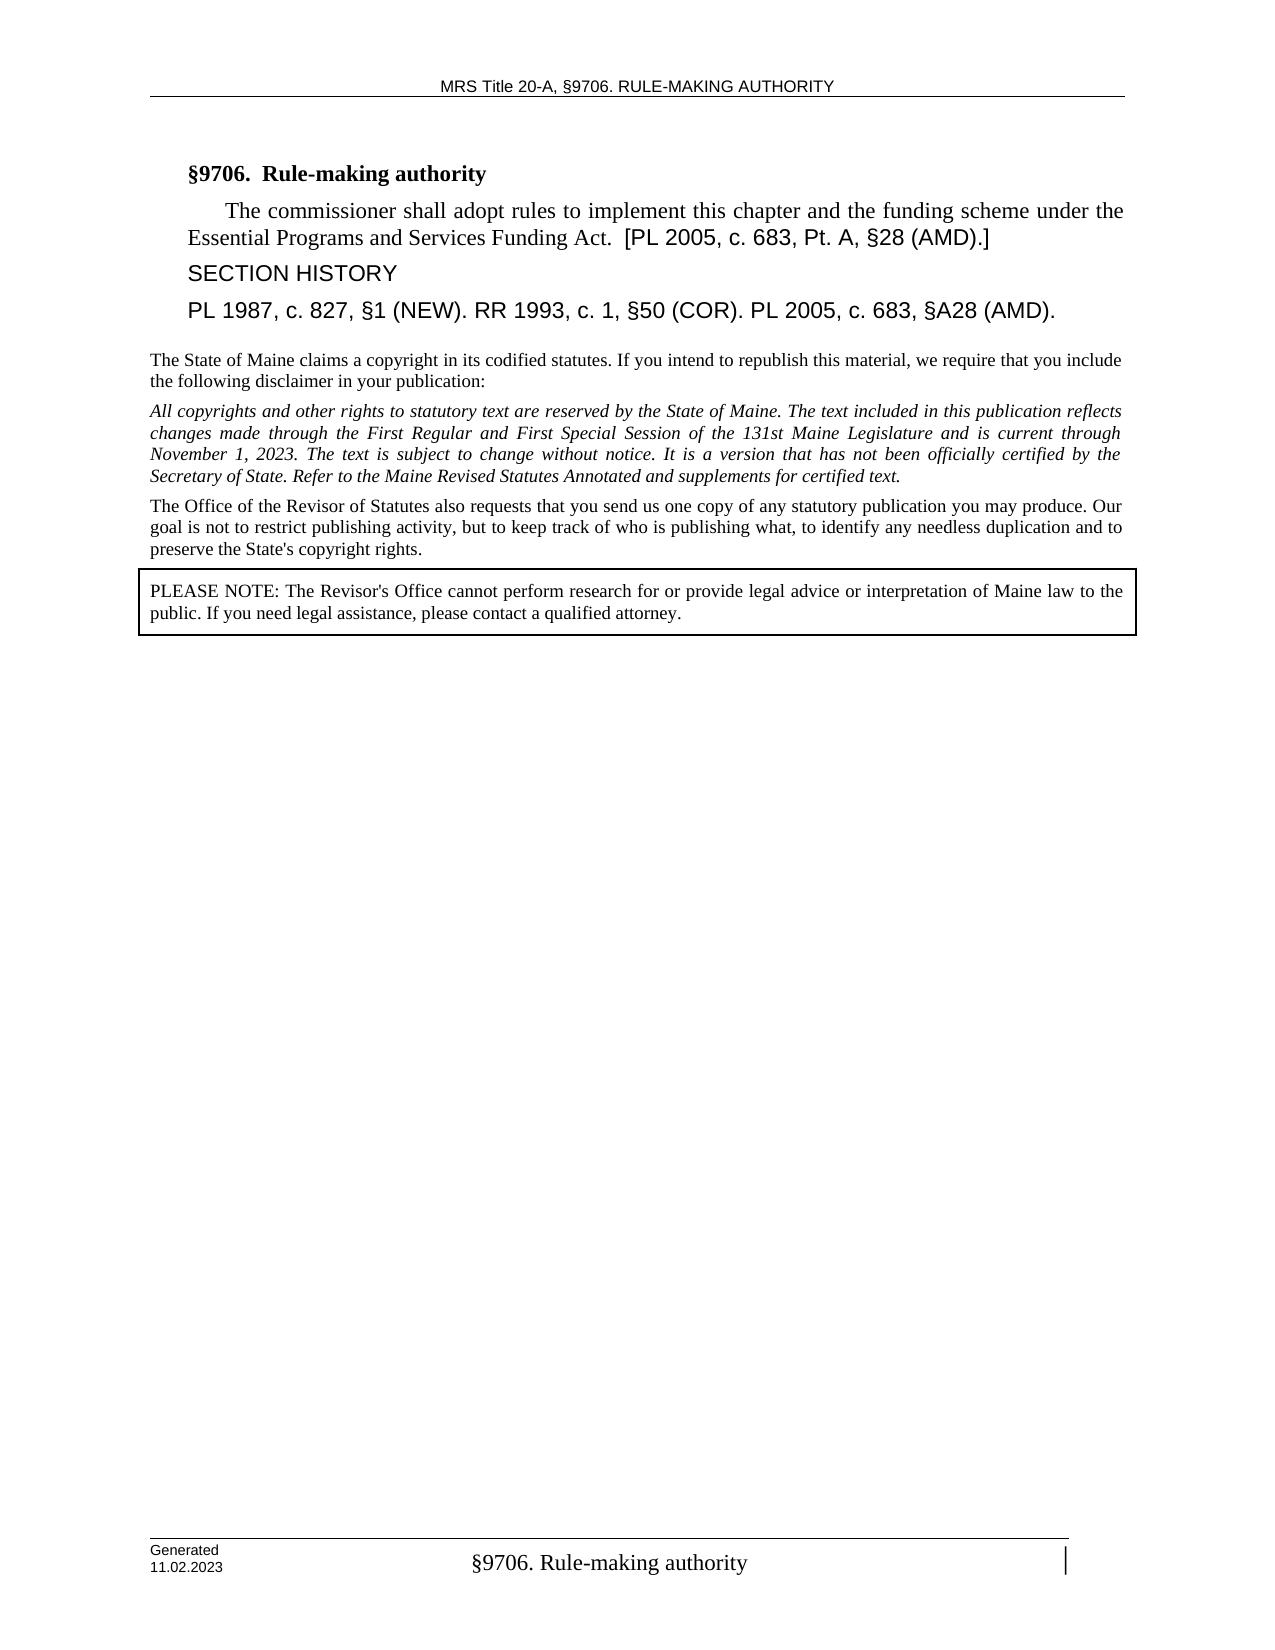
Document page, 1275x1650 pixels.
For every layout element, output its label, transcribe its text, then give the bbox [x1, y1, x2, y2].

text PLEASE NOTE: The Revisor's Office cannot perform research for or provide legal advice or interpretation of Maine law to the public. If you need legal assistance, please contact a qualified attorney. [140, 570, 1135, 634]
text SECTION HISTORY [187, 260, 1125, 287]
text The State of Maine claims a copyright in its codified statutes. If you intend to republish this material, we require that you include the following disclaimer in your publication: [150, 348, 1125, 392]
text The Office of the Revisor of Statutes also requests that you send us one copy of any statutory publication you may produce. Our goal is not to restrict publishing activity, but to keep track of who is publishing what, to identify any needless duplication and to preserve the State's copyright rights. [150, 494, 1125, 559]
text §9706. Rule-making authority [187, 160, 1125, 187]
text PL 1987, c. 827, §1 (NEW). RR 1993, c. 1, §50 (COR). PL 2005, c. 683, §A28 (AMD). [187, 297, 1125, 323]
text The commissioner shall adopt rules to implement this chapter and the funding scheme under the Essential Programs and Services Funding Act. [PL 2005, c. 683, Pt. A, §28 (AMD).] [187, 197, 1125, 250]
text All copyrights and other rights to statutory text are reserved by the State of Maine. The text included in this publication reflects changes made through the First Regular and First Special Session of the 131st Maine Legislature and is current through November 1, 2023 . The text is subject to change without notice. It is a version that has not been officially certified by the Secretary of State. Refer to the Maine Revised Statutes Annotated and supplements for certified text. [150, 400, 1125, 486]
